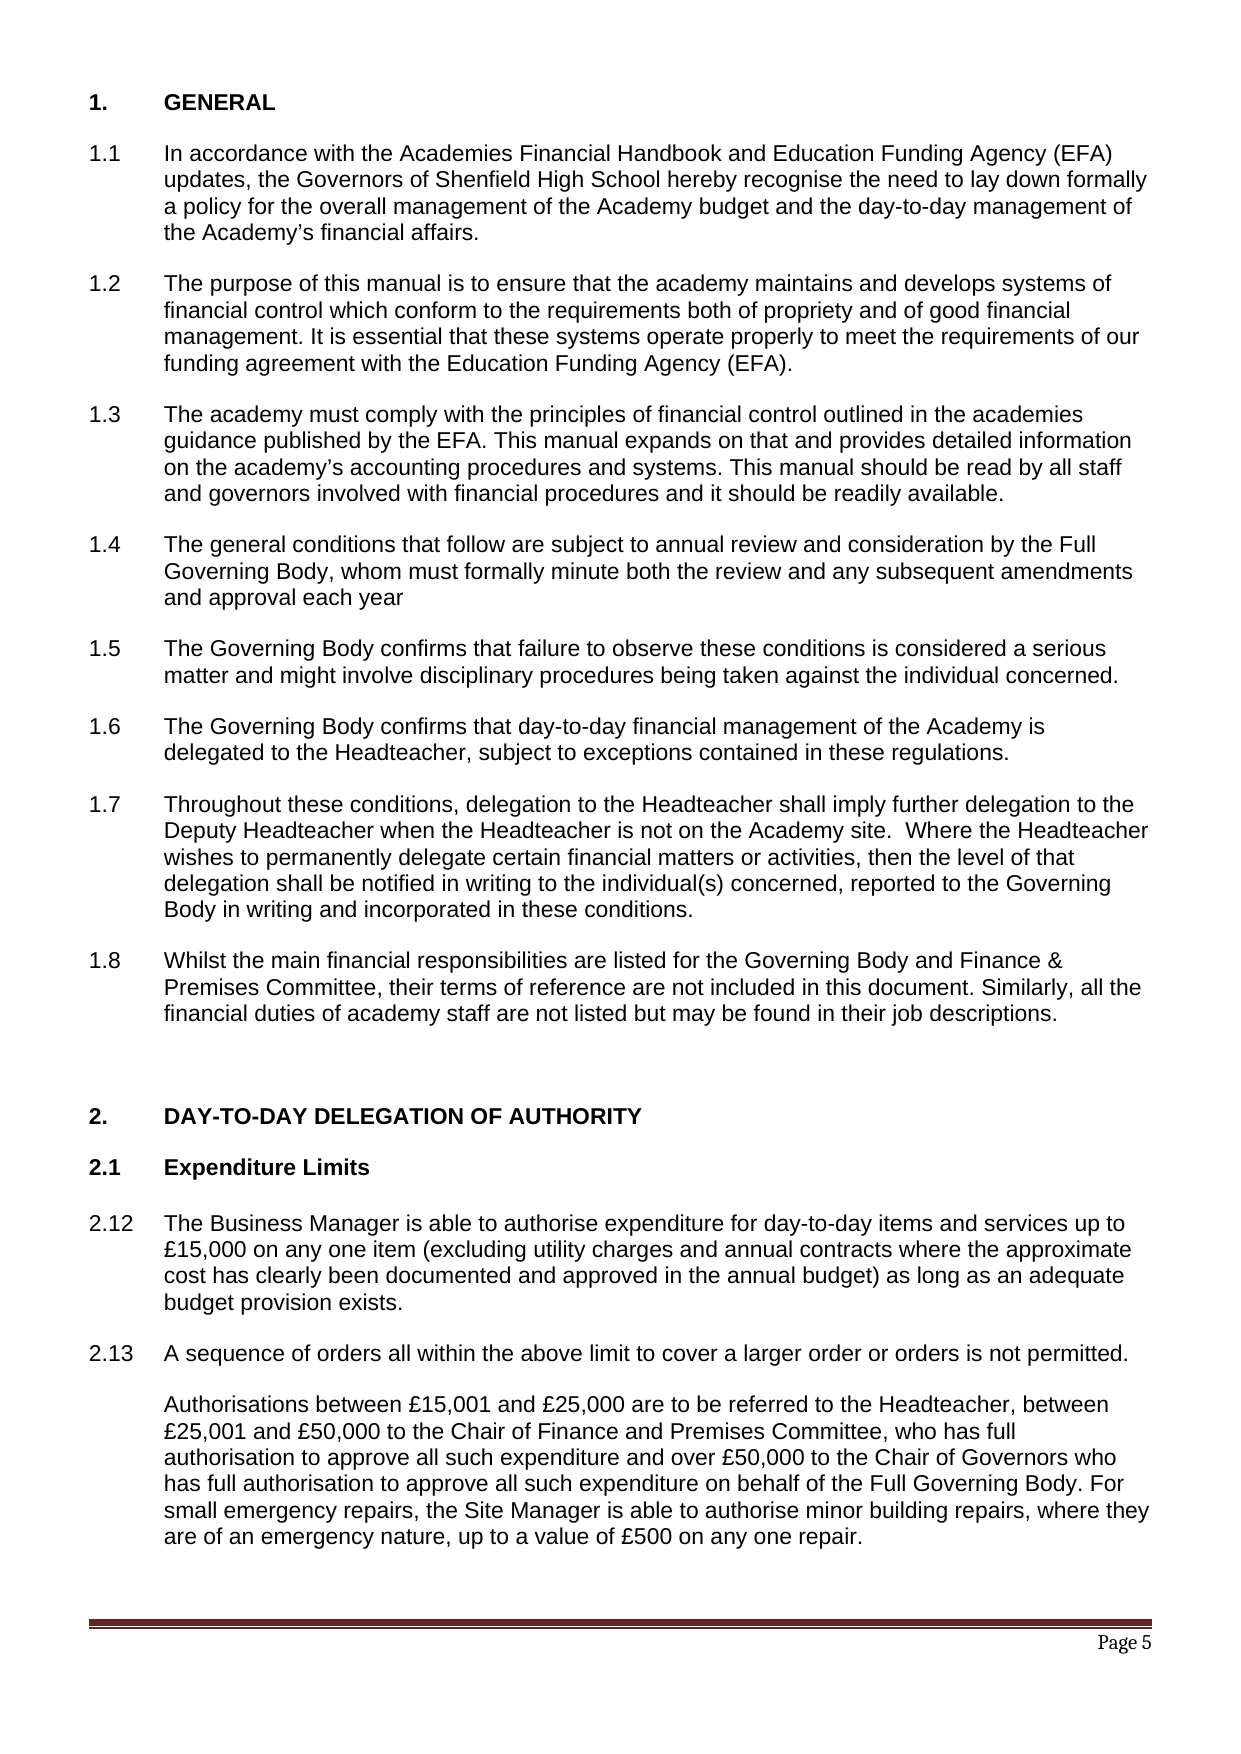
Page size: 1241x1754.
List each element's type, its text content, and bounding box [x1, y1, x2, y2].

text Authorisations between £15,001 and £25,000 are to be referred to the Headteacher, between £25,001 and £50,000 to the Chair of Finance and Premises Committee, who has full authorisation to approve all such expenditure and over £50,000 to the Chair of Governors who has full authorisation to approve all such expenditure on behalf of the Full Governing Body. For small emergency repairs, the Site Manager is able to authorise minor building repairs, where they are of an emergency nature, up to a value of £500 on any one repair. [164, 1391, 1152, 1549]
text 2. DAY-TO-DAY DELEGATION OF AUTHORITY [89, 1103, 1152, 1129]
text 1.3 The academy must comply with the principles of financial control outlined in the academies guidance published by the EFA. This manual expands on that and provides detailed information on the academy’s accounting procedures and systems. This manual should be read by all staff and governors involved with financial procedures and it should be readily available. [89, 401, 1152, 506]
text 1.7 Throughout these conditions, delegation to the Headteacher shall imply further delegation to the Deputy Headteacher when the Headteacher is not on the Academy site. Where the Headteacher wishes to permanently delegate certain financial matters or activities, then the level of that delegation shall be notified in writing to the individual(s) concerned, reported to the Governing Body in writing and incorporated in these conditions. [89, 791, 1152, 922]
text 1.5 The Governing Body confirms that failure to observe these conditions is considered a serious matter and might involve disciplinary procedures being taken against the individual concerned. [89, 635, 1152, 688]
text 2.13 A sequence of orders all within the above limit to cover a larger order or orders is not permitted. [89, 1340, 1152, 1366]
text 1.6 The Governing Body confirms that day-to-day financial management of the Academy is delegated to the Headteacher, subject to exceptions contained in these regulations. [89, 713, 1152, 766]
text 1.4 The general conditions that follow are subject to annual review and consideration by the Full Governing Body, whom must formally minute both the review and any subsequent amendments and approval each year [89, 531, 1152, 610]
text 1. GENERAL [89, 89, 1152, 115]
text 1.8 Whilst the main financial responsibilities are listed for the Governing Body and Finance & Premises Committee, their terms of reference are not included in this document. Similarly, all the financial duties of academy staff are not listed but may be found in their job descriptions. [89, 947, 1152, 1027]
text 1.2 The purpose of this manual is to ensure that the academy maintains and develops systems of financial control which conform to the requirements both of propriety and of good financial management. It is essential that these systems operate properly to meet the requirements of our funding agreement with the Education Funding Agency (EFA). [89, 270, 1152, 376]
text 1.1 In accordance with the Academies Financial Handbook and Education Funding Agency (EFA) updates, the Governors of Shenfield High School hereby recognise the need to lay down formally a policy for the overall management of the Academy budget and the day-to-day management of the Academy’s financial affairs. [89, 140, 1152, 245]
text 2.12 The Business Manager is able to authorise expenditure for day-to-day items and services up to £15,000 on any one item (excluding utility charges and annual contracts where the approximate cost has clearly been documented and approved in the annual budget) as long as an adequate budget provision exists. [89, 1209, 1152, 1315]
text 2.1 Expenditure Limits [89, 1154, 1152, 1181]
